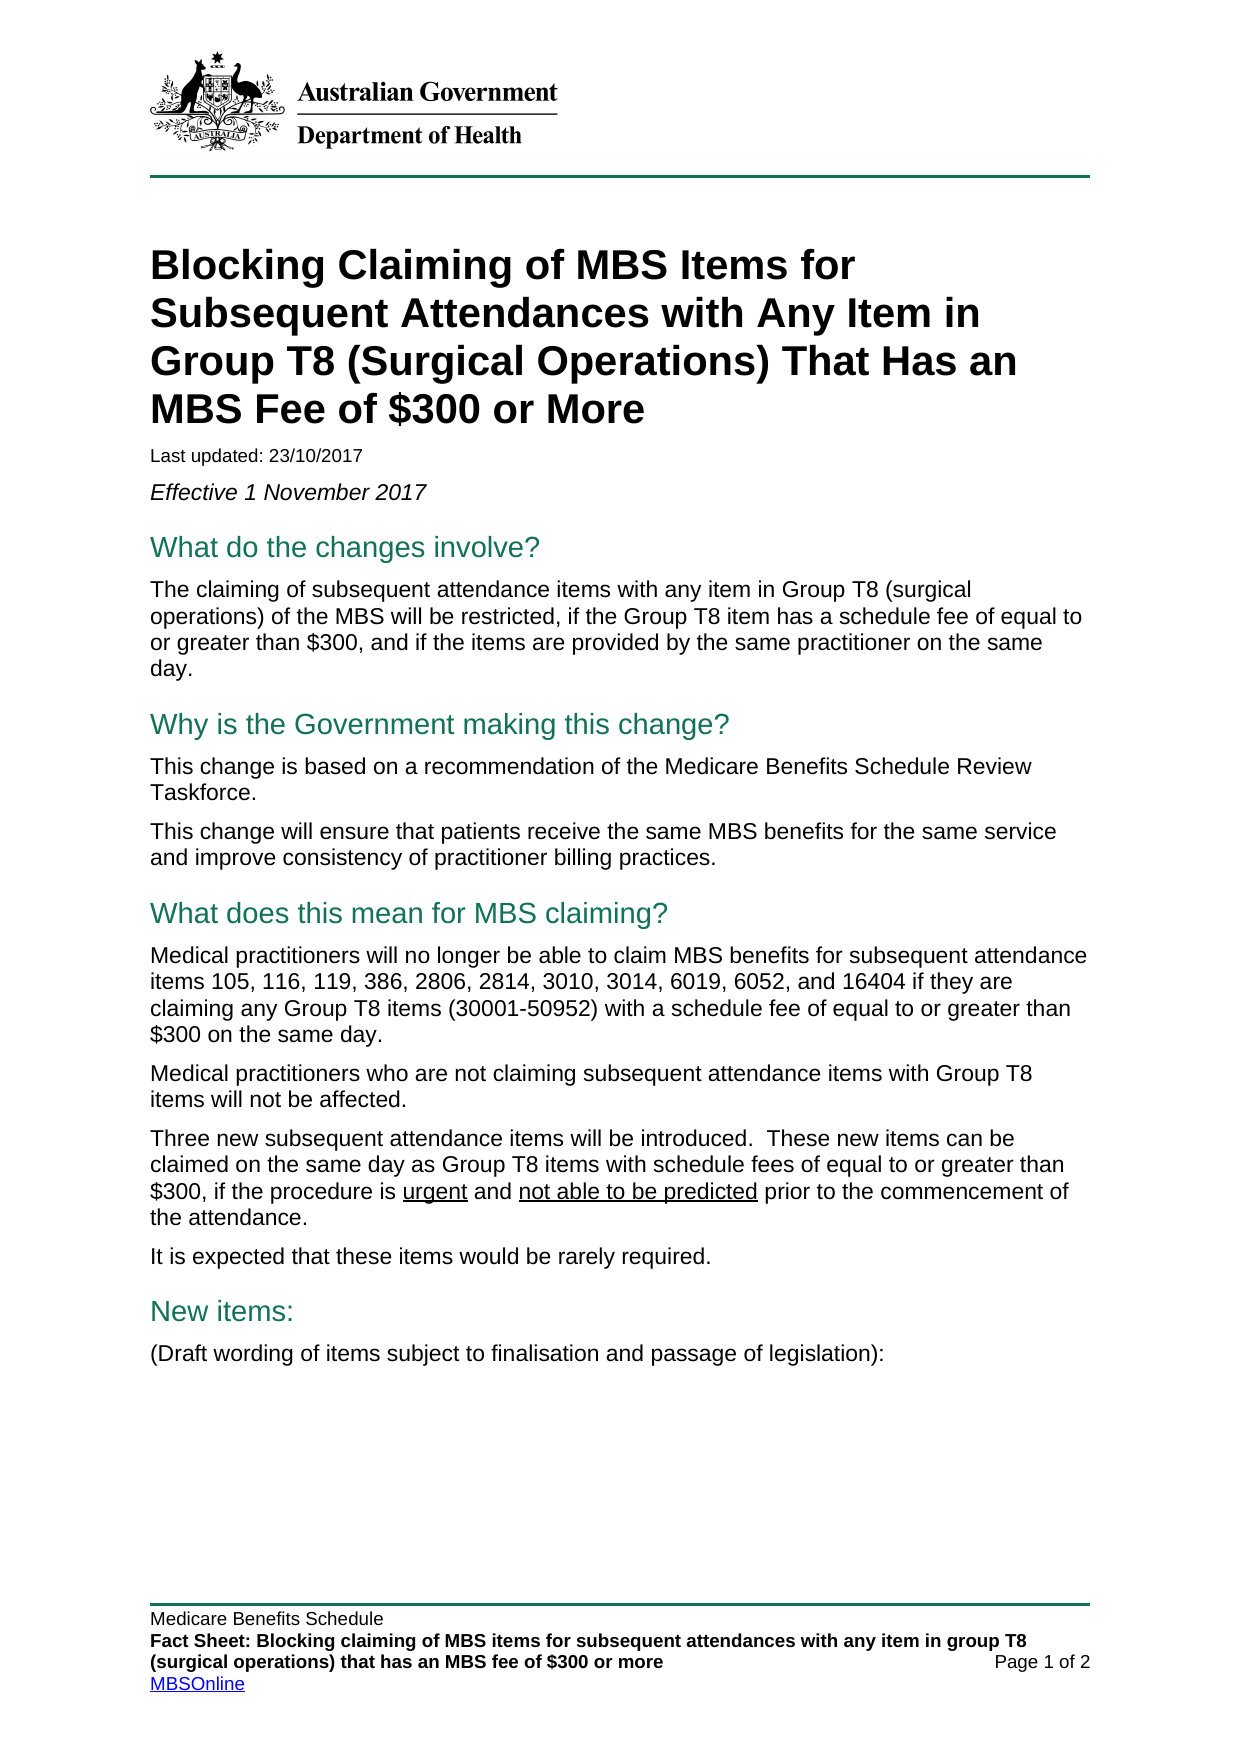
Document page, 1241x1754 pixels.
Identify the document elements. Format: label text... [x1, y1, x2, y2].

text Effective 1 November 2017 [150, 479, 1090, 505]
text (Draft wording of items subject to finalisation and passage of legislation): [150, 1340, 1090, 1367]
subtitle Why is the Government making this change? [150, 707, 1090, 740]
text Three new subsequent attendance items will be introduced. These new items can be claimed on the same day as Group T8 items with schedule fees of equal to or greater than $300, if the procedure is urgent and not able to be predicted prior to the commencement of the attendance. [150, 1125, 1090, 1230]
subtitle Blocking Claiming of MBS Items for Subsequent Attendances with Any Item in Group T8 (Surgical Operations) That Has an MBS Fee of $300 or More [150, 241, 1090, 432]
text It is expected that these items would be rarely required. [150, 1243, 1090, 1269]
subtitle What do the changes involve? [150, 530, 1090, 564]
text This change will ensure that patients receive the same MBS benefits for the same service and improve consistency of practitioner billing practices. [150, 818, 1090, 871]
text This change is based on a recommendation of the Medicare Benefits Schedule Review Taskforce. [150, 753, 1090, 806]
picture [150, 51, 561, 151]
text Medical practitioners who are not claiming subsequent attendance items with Group T8 items will not be affected. [150, 1060, 1090, 1112]
subtitle What does this mean for MBS claiming? [150, 896, 1090, 929]
text The claiming of subsequent attendance items with any item in Group T8 (surgical operations) of the MBS will be restricted, if the Group T8 item has a schedule fee of equal to or greater than $300, and if the items are provided by the same practitioner on the same day. [150, 576, 1090, 682]
subtitle New items: [150, 1294, 1090, 1328]
text Last updated: 23/10/2017 [150, 445, 1090, 466]
text Medical practitioners will no longer be able to claim MBS benefits for subsequent attendance items 105, 116, 119, 386, 2806, 2814, 3010, 3014, 6019, 6052, and 16404 if they are claiming any Group T8 items (30001-50952) with a schedule fee of equal to or greater than $300 on the same day. [150, 942, 1090, 1047]
